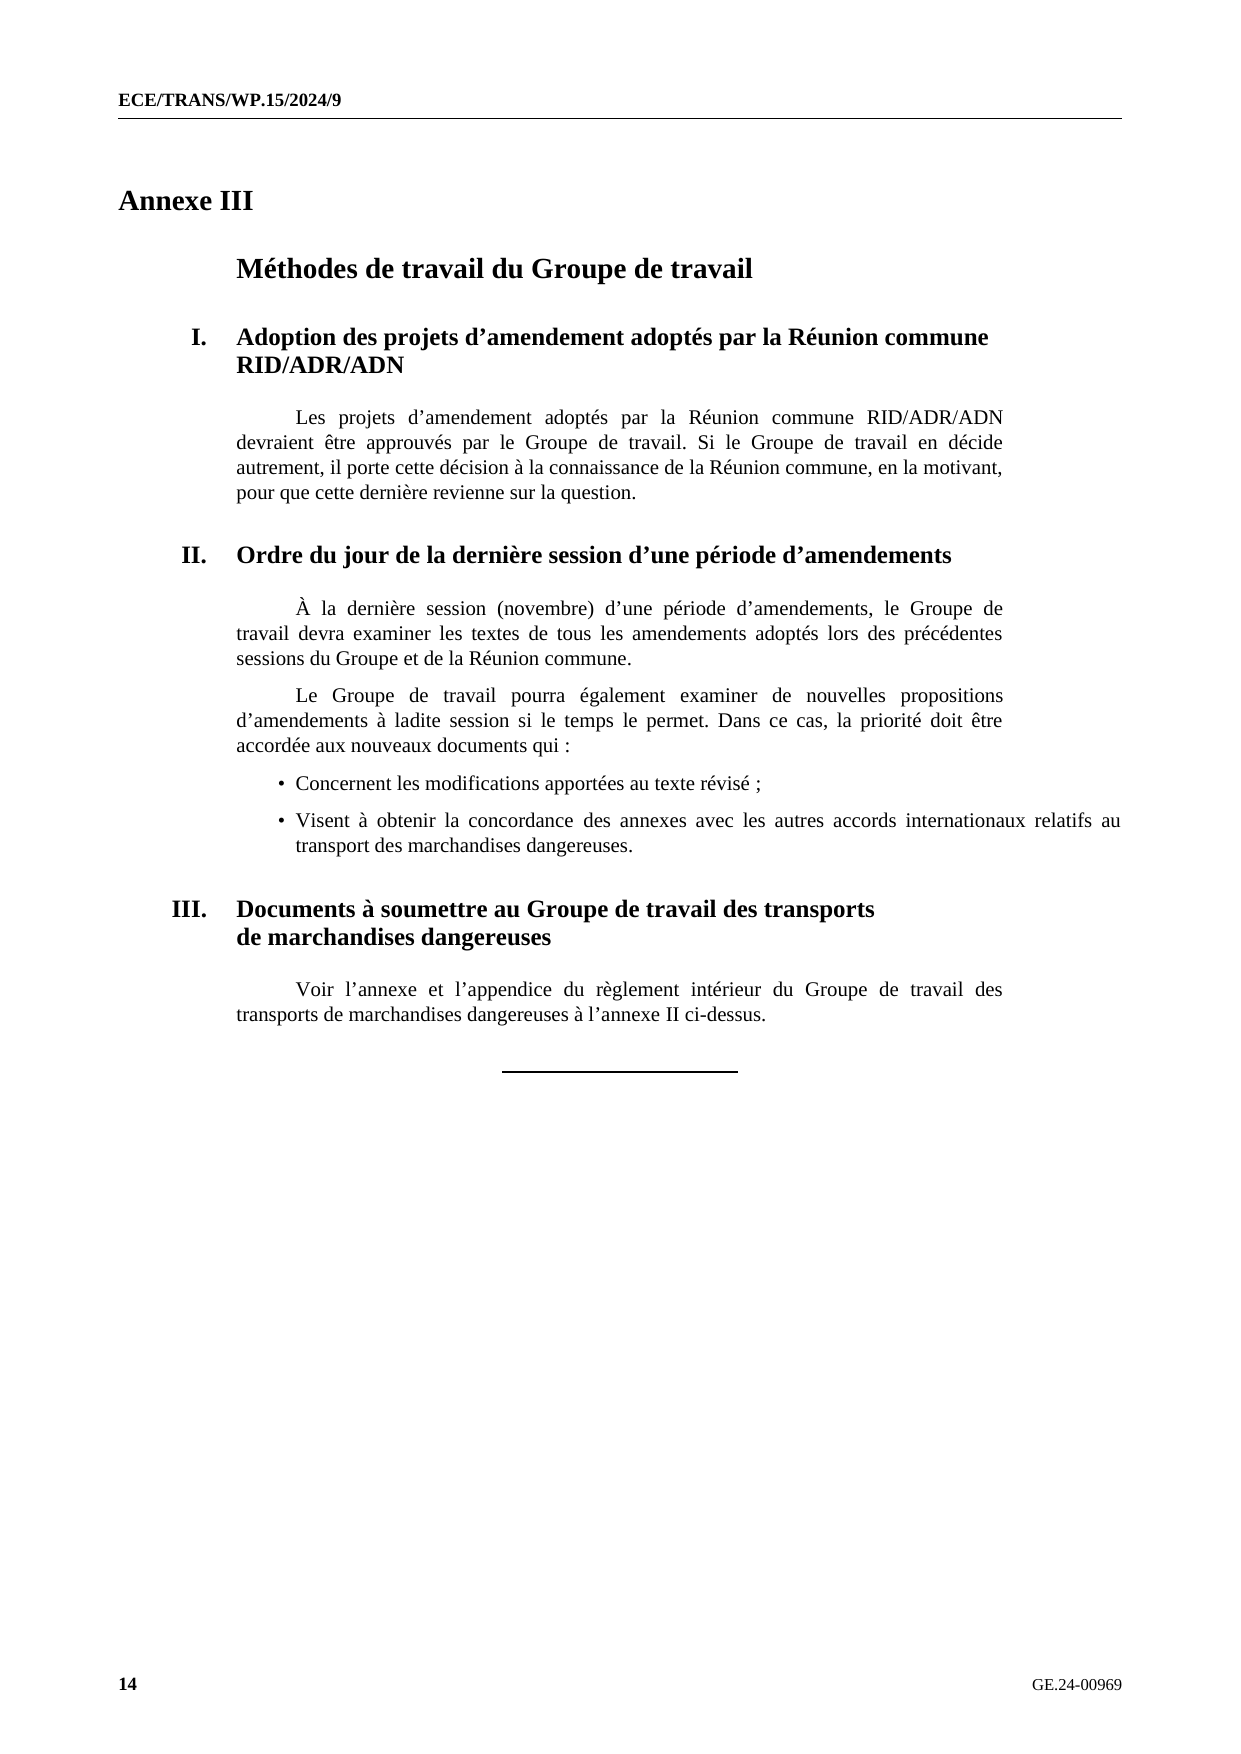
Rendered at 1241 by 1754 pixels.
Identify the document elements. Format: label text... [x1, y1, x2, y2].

text À la dernière session (novembre) d’une période d’amendements, le Groupe de travail devra examiner les textes de tous les amendements adoptés lors des précédentes sessions du Groupe et de la Réunion commune. [236, 594, 1004, 669]
text III. Documents à soumettre au Groupe de travail des transports de marchandises dangereuses [118, 894, 1004, 951]
text Le Groupe de travail pourra également examiner de nouvelles propositions d’amendements à ladite session si le temps le permet. Dans ce cas, la priorité doit être accordée aux nouveaux documents qui : [236, 682, 1004, 757]
text Visent à obtenir la concordance des annexes avec les autres accords internationaux relatifs au transport des marchandises dangereuses. [278, 807, 1122, 857]
text II. Ordre du jour de la dernière session d’une période d’amendements [118, 541, 1004, 569]
text Annexe III [118, 185, 1004, 216]
text Les projets d’amendement adoptés par la Réunion commune RID/ADR/ADN devraient être approuvés par le Groupe de travail. Si le Groupe de travail en décide autrement, il porte cette décision à la connaissance de la Réunion commune, en la motivant, pour que cette dernière revienne sur la question. [236, 404, 1004, 504]
text Concernent les modifications apportées au texte révisé ; [278, 769, 1122, 794]
text Méthodes de travail du Groupe de travail [118, 254, 1004, 285]
text Voir l’annexe et l’appendice du règlement intérieur du Groupe de travail des transports de marchandises dangereuses à l’annexe II ci-dessus. [236, 976, 1004, 1026]
text I. Adoption des projets d’amendement adoptés par la Réunion commune RID/ADR/ADN [118, 323, 1004, 379]
